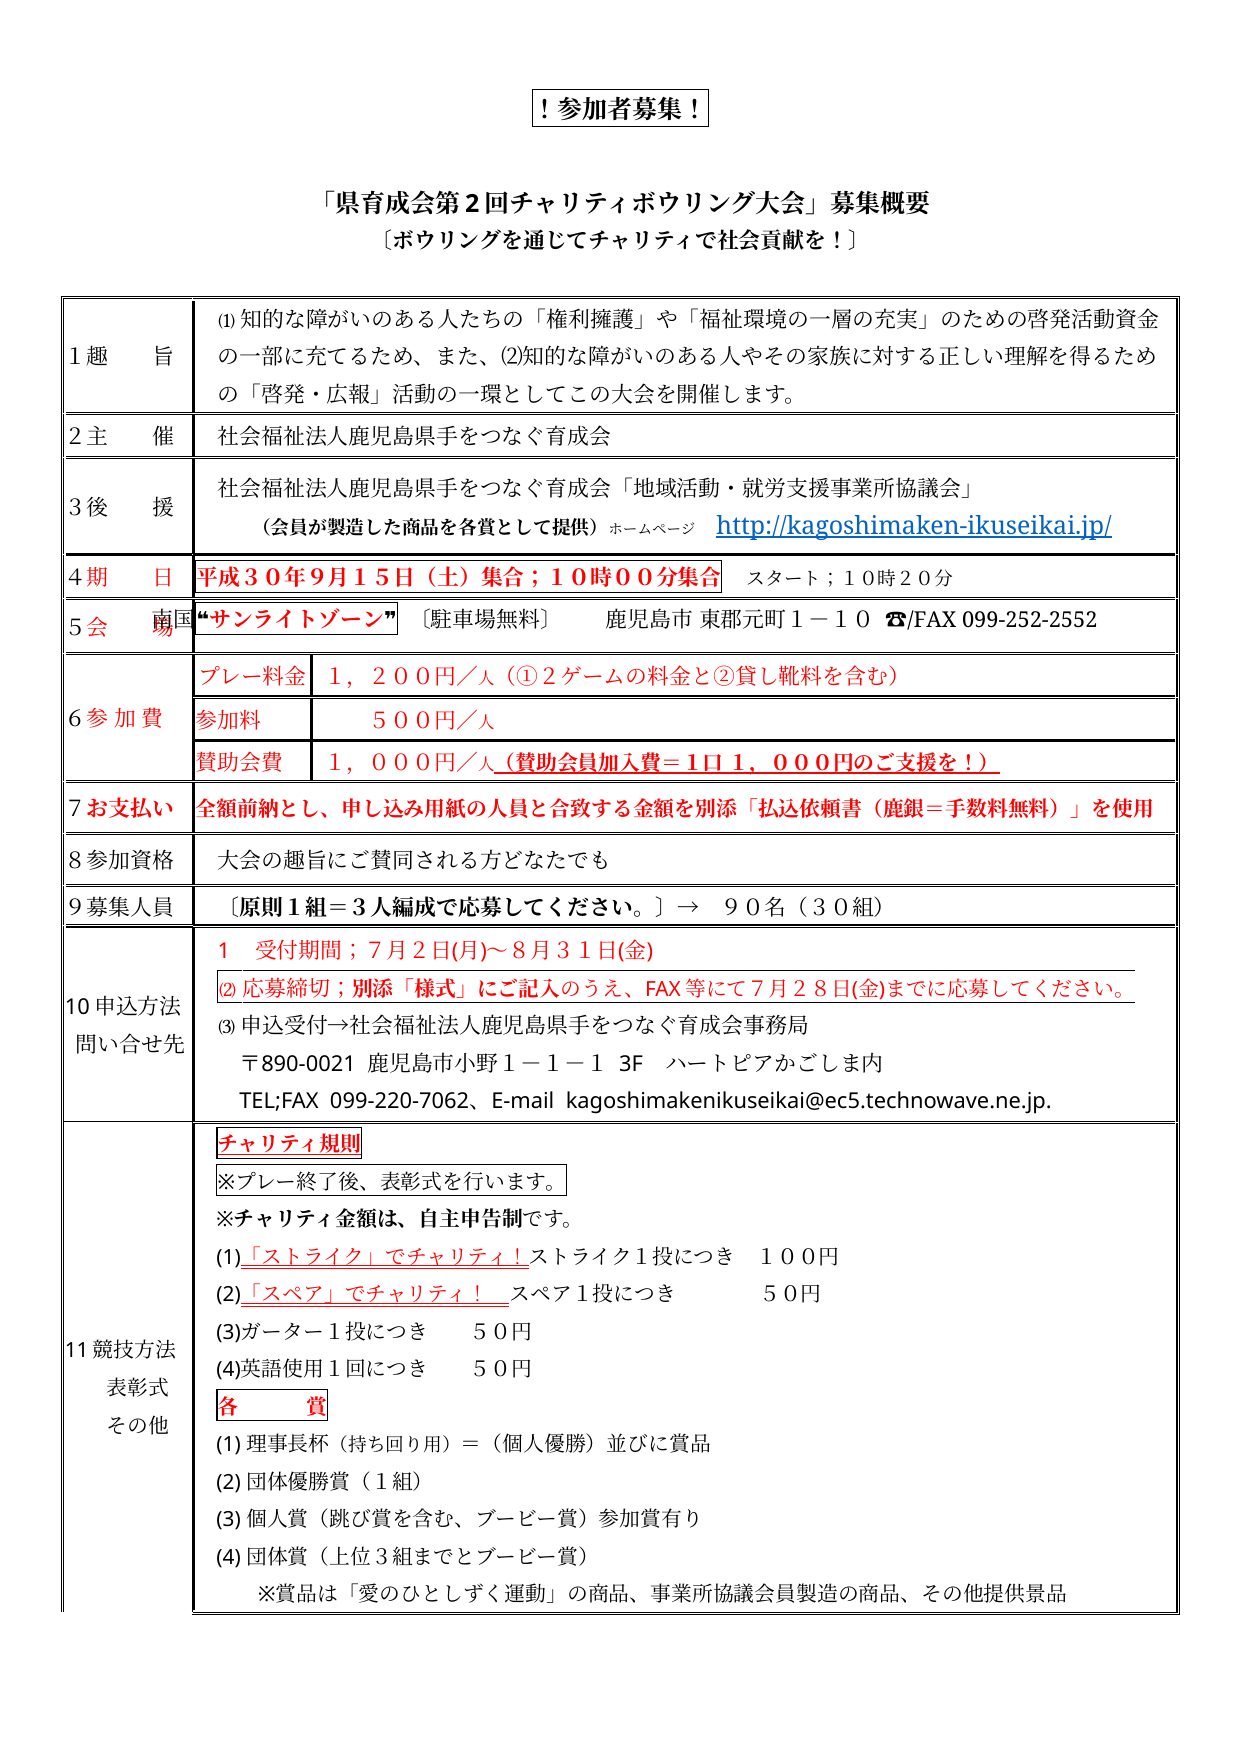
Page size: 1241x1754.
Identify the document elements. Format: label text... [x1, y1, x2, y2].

table_cell 10申込方法 問い合せ先 [62, 924, 193, 1121]
table_cell チャリティ規則 ※プレー終了後、表彰式を行います。 ※チャリティ金額は、自主申告制です。 (1)「ストライク」でチャリティ！ストライク１投につき １００円 (2)「スペア」でチャリティ！ スペア１投につき ５０円 (3)ガーター１投につき ５０円 (4)英語使用１回につき ５０円 各 賞 (1) 理事長杯（持ち回り用）＝（個人優勝）並びに賞品 (2) 団体優勝賞（１組） (3) 個人賞（跳び賞を含む、ブービー賞）参加賞有り (4) 団体賞（上位３組までとブービー賞） ※賞品は「愛のひとしずく運動」の商品、事業所協議会員製造の商品、その他提供景品 [193, 1121, 1177, 1612]
table_cell 受付期間；７月２日(月)～８月３１日(金) ⑵ 応募締切；別添「様式」にご記入のうえ、FAX等にて７月２８日(金)までに応募してください。 ⑶申込受付→社会福祉法人鹿児島県手をつなぐ育成会事務局 〒890-0021 鹿児島市小野１－１－１ 3F ハートピアかごしま内 TEL;FAX 099-220-7062、E-mail kagoshimakenikuseikai@ec5.technowave.ne.jp. [195, 924, 1177, 1121]
table_header １趣 旨 [62, 297, 193, 411]
table_cell 南国❝サンライトゾーン❞ 〔駐車場無料〕 鹿児島市 東郡元町１－１０ ☎/FAX 099-252-2552 [195, 596, 1177, 651]
table_cell 参加料 [195, 699, 310, 739]
table_cell ９募集人員 [64, 884, 192, 924]
table_header ⑴知的な障がいのある人たちの「権利擁護」や「福祉環境の一層の充実」のための啓発活動資金 の一部に充てるため、また、⑵知的な障がいのある人やその家族に対する正しい理解を得るため の「啓発・広報」活動の一環としてこの大会を開催します。 [193, 299, 1176, 411]
table_cell ７お支払い [64, 780, 192, 832]
table_cell 〔原則１組＝３人編成で応募してください。〕→ ９０名（３０組） [195, 884, 1177, 924]
text ！参加者募集！ [75, 71, 1165, 146]
table_cell 平成３０年９月１５日（土）集合；１０時００分集合 スタート；１０時２０分 [195, 553, 1178, 596]
text 「県育成会第2回チャリティボウリング大会」募集概要 [75, 183, 1165, 221]
table_cell ８参加資格 [62, 832, 193, 883]
table_cell 全額前納とし、申し込み用紙の人員と合致する金額を別添「払込依頼書（鹿銀＝手数料無料）」を使用 [195, 780, 1177, 832]
table_cell ５００円／人 [313, 695, 1177, 739]
table_cell ５会 場 [64, 596, 192, 651]
table_cell １，０００円／人（賛助会員加入費＝１口 １，０００円のご支援を！） [313, 739, 1176, 779]
table_cell 社会福祉法人鹿児島県手をつなぐ育成会 [195, 411, 1177, 456]
table_cell ４期 日 [62, 553, 192, 596]
table_cell プレー料金 [195, 655, 310, 695]
table_cell 社会福祉法人鹿児島県手をつなぐ育成会「地域活動・就労支援事業所協議会」 （会員が製造した商品を各賞として提供）ホームページ http://kagoshimaken-ikuseikai.jp/ [193, 456, 1178, 553]
table_cell 賛助会費 [195, 742, 310, 779]
text 〔ボウリングを通じてチャリティで社会貢献を！〕 [75, 221, 1165, 258]
table_cell １，２００円／人（①２ゲームの料金と②貸し靴料を含む） [311, 651, 1177, 695]
table_cell 11競技方法 表彰式 その他 [64, 1122, 192, 1612]
table_cell 大会の趣旨にご賛同される方どなたでも [193, 832, 1178, 883]
table_cell ６参 加 費 [64, 651, 192, 779]
table_cell ３後 援 [62, 456, 193, 553]
table_cell ２主 催 [64, 411, 192, 456]
